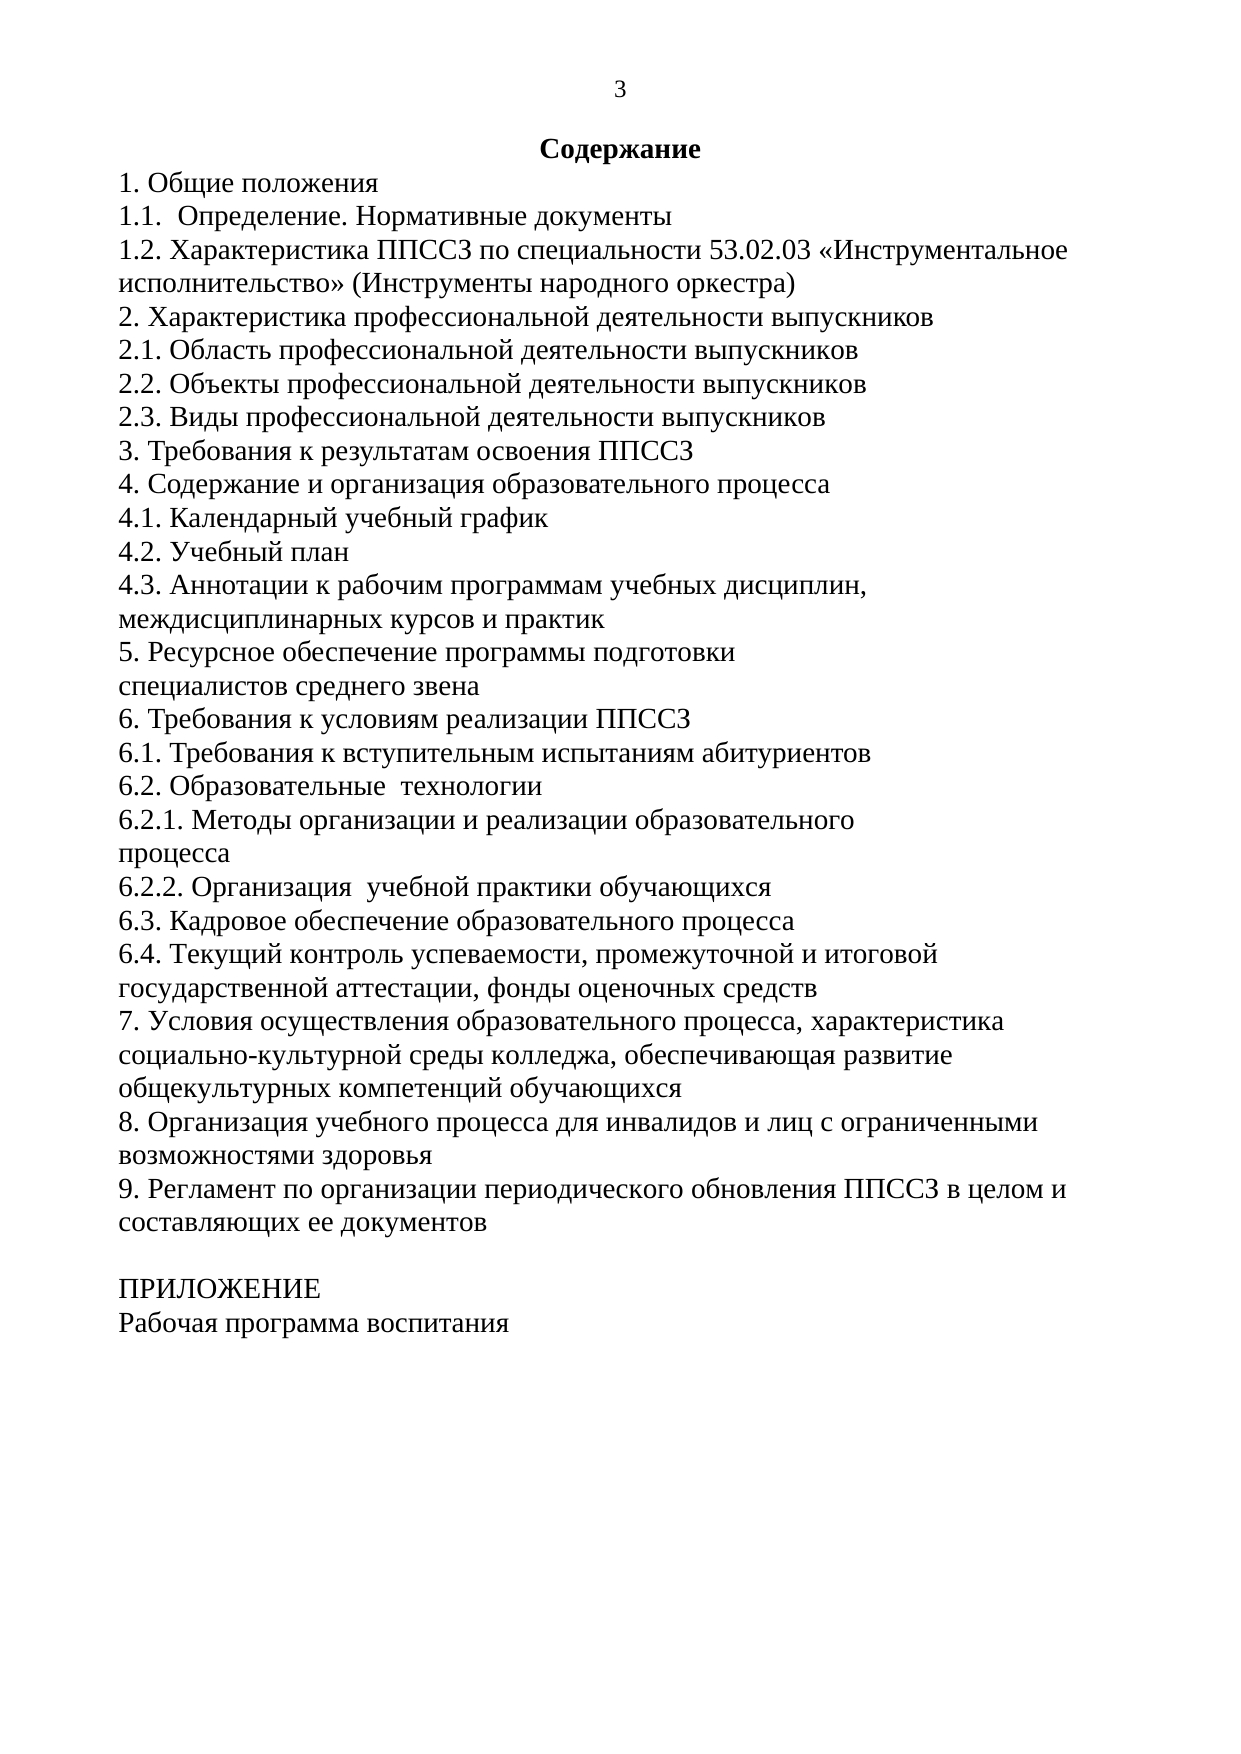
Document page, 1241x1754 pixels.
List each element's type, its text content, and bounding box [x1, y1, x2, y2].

text 2.3. Виды профессиональной деятельности выпускников [118, 399, 1122, 433]
text Рабочая программа воспитания [118, 1305, 1122, 1339]
subtitle 2. Характеристика профессиональной деятельности выпускников [118, 299, 1122, 332]
text 4.3. Аннотации к рабочим программам учебных дисциплин, [118, 567, 1122, 601]
text специалистов среднего звена [118, 668, 1122, 701]
subtitle 1. Общие положения [118, 165, 1122, 198]
subtitle 4. Содержание и организация образовательного процесса [118, 467, 1122, 500]
text 2.2. Объекты профессиональной деятельности выпускников [118, 366, 1122, 399]
text 6.3. Кадровое обеспечение образовательного процесса [118, 903, 1122, 936]
text 6.2. Образовательные технологии [118, 768, 1122, 802]
subtitle 4.2. Учебный план [118, 534, 1122, 567]
text 3. Требования к результатам освоения ППССЗ [118, 433, 1122, 467]
text государственной аттестации, фонды оценочных средств [118, 970, 1122, 1003]
text 5. Ресурсное обеспечение программы подготовки [118, 634, 1122, 668]
text 6.2.1. Методы организации и реализации образовательного [118, 802, 1122, 836]
list Определение. Нормативные документы [118, 198, 1122, 232]
text процесса [118, 836, 1122, 869]
text 2.1. Область профессиональной деятельности выпускников [118, 332, 1122, 366]
subtitle 6.1. Требования к вступительным испытаниям абитуриентов [118, 735, 1122, 768]
text 6.2.2. Организация учебной практики обучающихся [118, 869, 1122, 903]
subtitle Содержание [118, 131, 1122, 165]
subtitle 6. Требования к условиям реализации ППССЗ [118, 701, 1122, 735]
text 1.2. Характеристика ППССЗ по специальности 53.02.03 «Инструментальное исполнительство» (Инструменты народного оркестра) [118, 232, 1122, 299]
text междисциплинарных курсов и практик [118, 601, 1122, 634]
subtitle 4.1. Календарный учебный график [118, 500, 1122, 534]
text 7. Условия осуществления образовательного процесса, характеристика социально-культурной среды колледжа, обеспечивающая развитие общекультурных компетенций обучающихся [118, 1003, 1122, 1104]
text 9. Регламент по организации периодического обновления ППССЗ в целом и составляющих ее документов [118, 1171, 1122, 1238]
text ПРИЛОЖЕНИЕ [118, 1272, 1122, 1305]
text 8. Организация учебного процесса для инвалидов и лиц с ограниченными возможностями здоровья [118, 1104, 1122, 1171]
text 6.4. Текущий контроль успеваемости, промежуточной и итоговой [118, 936, 1122, 970]
